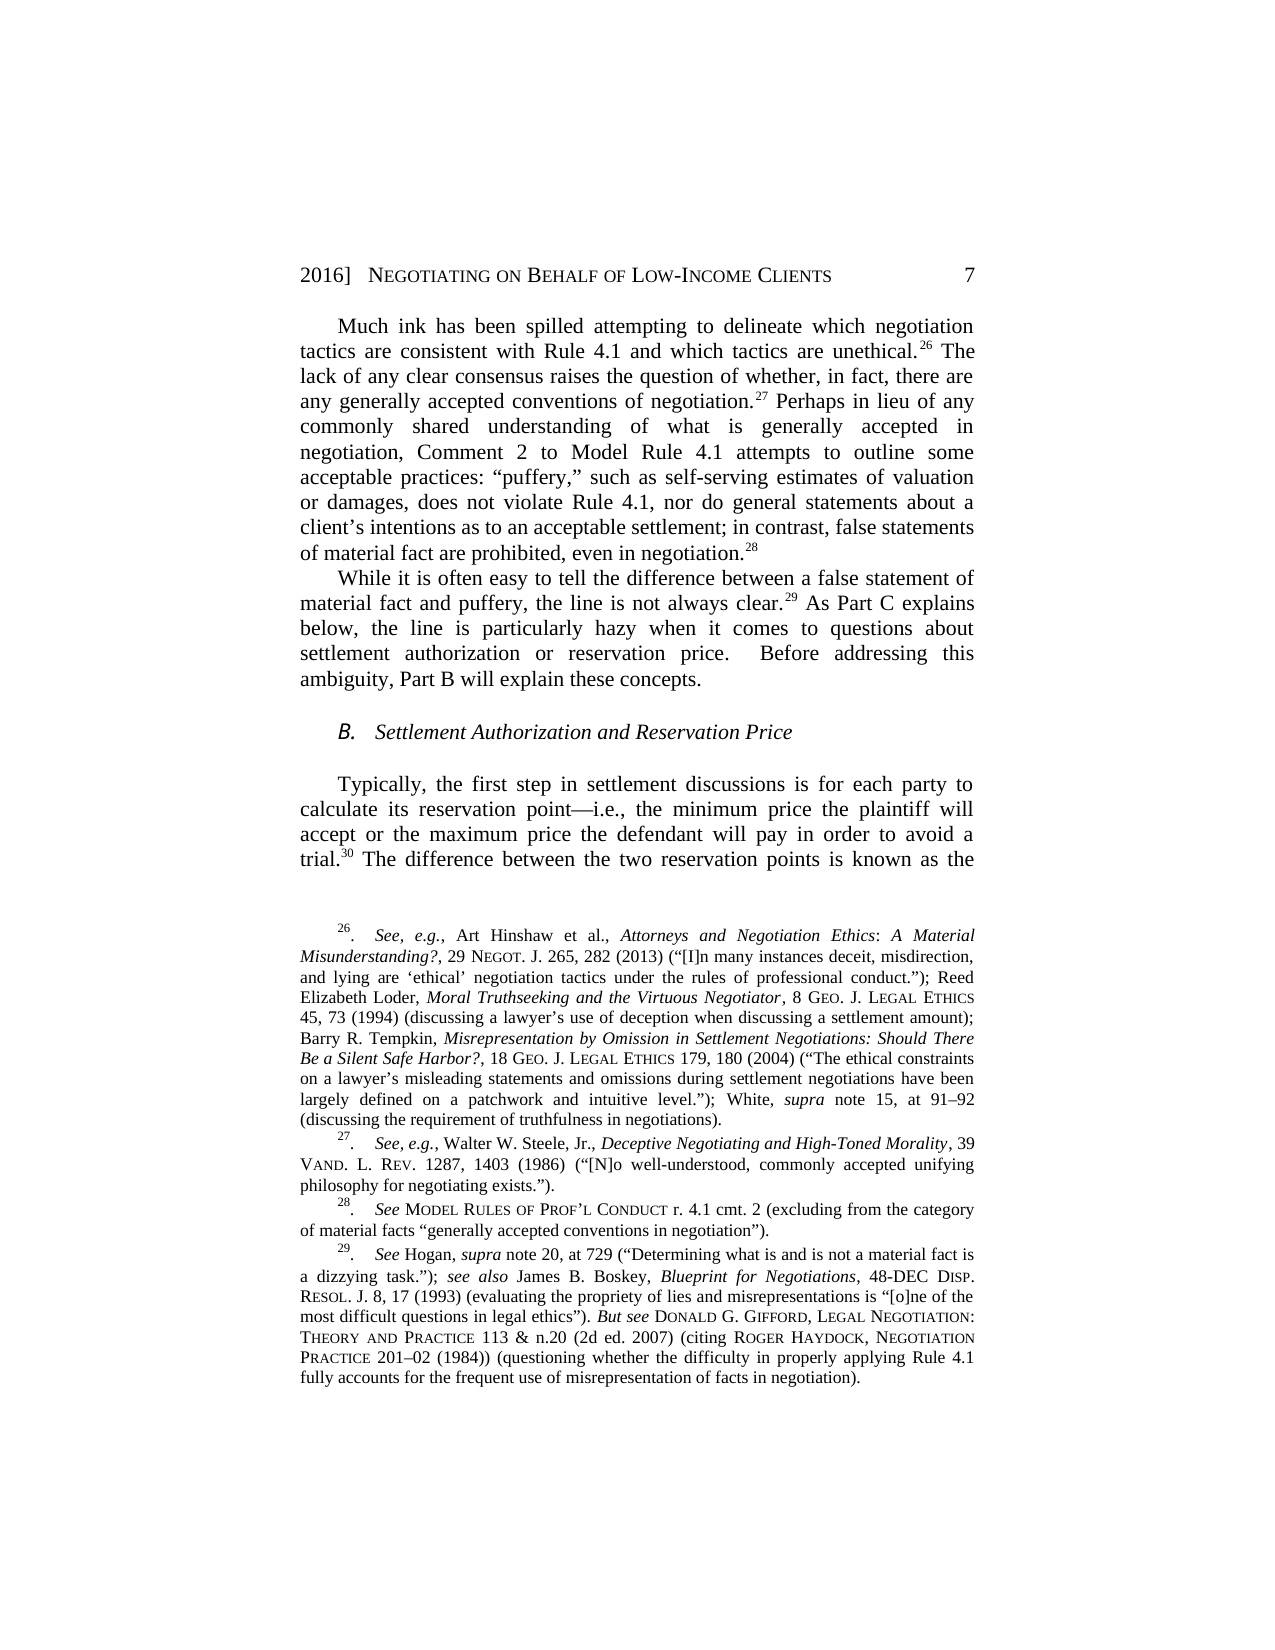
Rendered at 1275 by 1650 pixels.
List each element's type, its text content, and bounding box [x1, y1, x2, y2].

subtitle Settlement Authorization and Reservation Price [337, 716, 975, 746]
text While it is often easy to tell the difference between a false statement of material fact and puffery, the line is not always clear. As Part C explains below, the line is particularly hazy when it comes to questions about settlement authorization or reservation price. Before addressing this ambiguity, Part B will explain these concepts. [300, 565, 975, 691]
text Typically, the first step in settlement discussions is for each party to calculate its reservation point—i.e., the minimum price the plaintiff will accept or the maximum price the defendant will pay in order to avoid a trial. The difference between the two reservation points is known as the bargaining zone, and settlement is only possible if the defendant’s reservation point is higher than the plaintiff’s. [300, 771, 975, 871]
text Much ink has been spilled attempting to delineate which negotiation tactics are consistent with Rule 4.1 and which tactics are unethical. The lack of any clear consensus raises the question of whether, in fact, there are any generally accepted conventions of negotiation. Perhaps in lieu of any commonly shared understanding of what is generally accepted in negotiation, Comment 2 to Model Rule 4.1 attempts to outline some acceptable practices: “puffery,” such as self-serving estimates of valuation or damages, does not violate Rule 4.1, nor do general statements about a client’s intentions as to an acceptable settlement; in contrast, false statements of material fact are prohibited, even in negotiation. [300, 313, 975, 565]
